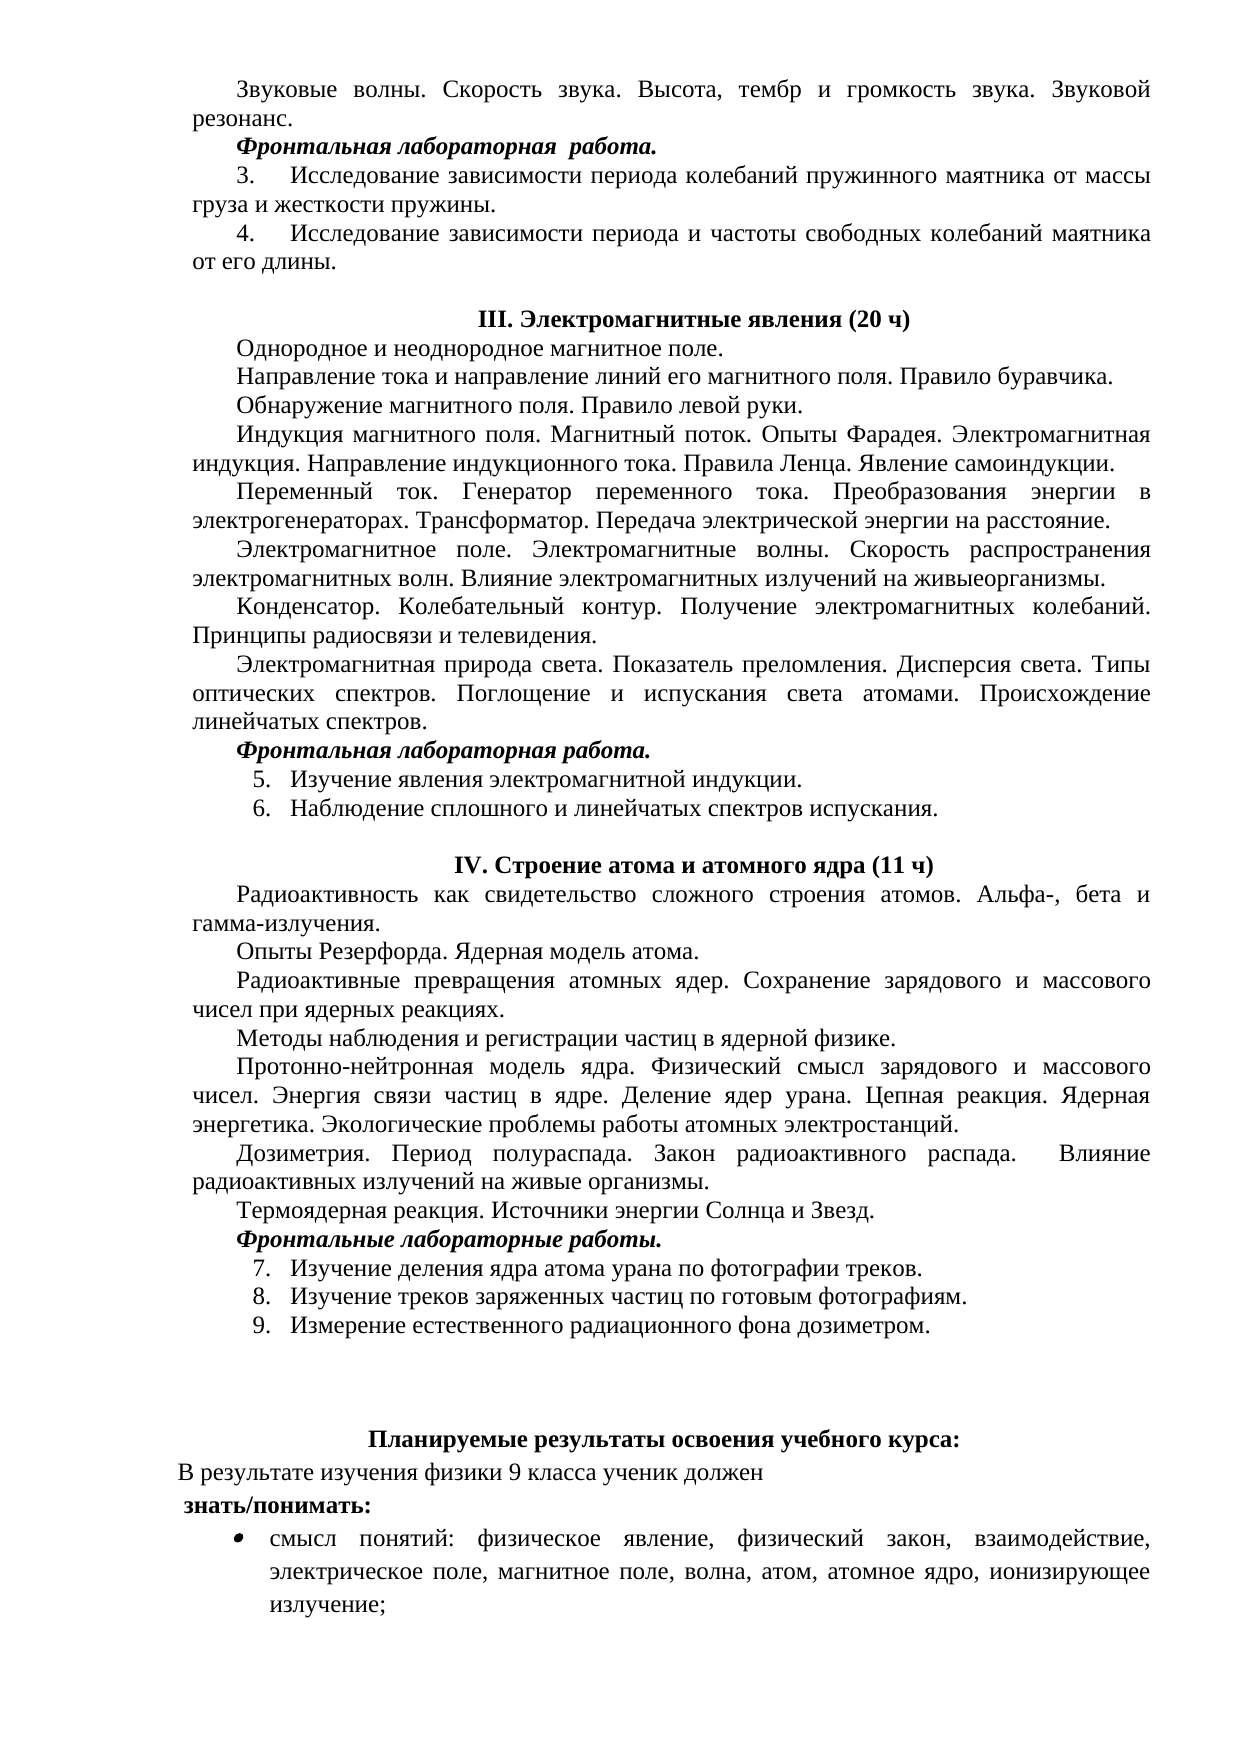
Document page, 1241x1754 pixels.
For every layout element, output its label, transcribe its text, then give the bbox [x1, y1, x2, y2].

list Изучение явления электромагнитной индукции. [252, 764, 1152, 793]
text Обнаружение магнитного поля. Правило левой руки. [192, 390, 1152, 419]
text Термоядерная реакция. Источники энергии Солнца и Звезд. [192, 1195, 1152, 1224]
list Измерение естественного радиационного фона дозиметром. [252, 1310, 1152, 1339]
text Дозиметрия. Период полураспада. Закон радиоактивного распада. Влияние радиоактивных излучений на живые организмы. [192, 1138, 1152, 1195]
text Электромагнитное поле. Электромагнитные волны. Скорость распространения электромагнитных волн. Влияние электромагнитных излучений на живыеорганизмы. [192, 534, 1152, 591]
list Исследование зависимости периода колебаний пружинного маятника от массы груза и жесткости пружины. [192, 160, 1152, 218]
text IV. Строение атома и атомного ядра (11 ч) [192, 850, 1152, 879]
list Изучение треков заряженных частиц по готовым фотографиям. [252, 1281, 1152, 1310]
text Радиоактивность как свидетельство сложного строения атомов. Альфа-, бета и гамма-излучения. [192, 879, 1152, 936]
text Однородное и неоднородное магнитное поле. [192, 333, 1152, 361]
text Фронтальная лабораторная работа. [192, 131, 1152, 160]
text Конденсатор. Колебательный контур. Получение электромагнитных колебаний. Принципы радиосвязи и телевидения. [192, 591, 1152, 649]
text Фронтальные лабораторные работы. [192, 1224, 1152, 1253]
list Наблюдение сплошного и линейчатых спектров испускания. [252, 793, 1152, 821]
text Планируемые результаты освоения учебного курса: [177, 1424, 1152, 1453]
list Изучение деления ядра атома урана по фотографии треков. [252, 1253, 1152, 1281]
text Опыты Резерфорда. Ядерная модель атома. [192, 936, 1152, 965]
text Переменный ток. Генератор переменного тока. Преобразования энергии в электрогенераторах. Трансформатор. Передача электрической энергии на расстояние. [192, 476, 1152, 534]
text В результате изучения физики 9 класса ученик должен [177, 1457, 1152, 1486]
text Направление тока и направление линий его магнитного поля. Правило буравчика. [192, 361, 1152, 390]
text III. Электромагнитные явления (20 ч) [192, 304, 1152, 333]
text знать/понимать: [177, 1490, 1152, 1519]
text Звуковые волны. Скорость звука. Высота, тембр и громкость звука. Звуковой резонанс. [192, 74, 1152, 131]
text Электромагнитная природа света. Показатель преломления. Дисперсия света. Типы оптических спектров. Поглощение и испускания света атомами. Происхождение линейчатых спектров. [192, 649, 1152, 735]
list смысл понятий: физическое явление, физический закон, взаимодействие, электрическое поле, магнитное поле, волна, атом, атомное ядро, ионизирующее излучение; [232, 1523, 1152, 1618]
text Индукция магнитного поля. Магнитный поток. Опыты Фарадея. Электромагнитная индукция. Направление индукционного тока. Правила Ленца. Явление самоиндукции. [192, 419, 1152, 476]
text Методы наблюдения и регистрации частиц в ядерной физике. [192, 1023, 1152, 1051]
text Радиоактивные превращения атомных ядер. Сохранение зарядового и массового чисел при ядерных реакциях. [192, 965, 1152, 1023]
text Протонно-нейтронная модель ядра. Физический смысл зарядового и массового чисел. Энергия связи частиц в ядре. Деление ядер урана. Цепная реакция. Ядерная энергетика. Экологические проблемы работы атомных электростанций. [192, 1051, 1152, 1138]
list Исследование зависимости периода и частоты свободных колебаний маятника от его длины. [192, 218, 1152, 275]
text Фронтальная лабораторная работа. [192, 735, 1152, 764]
